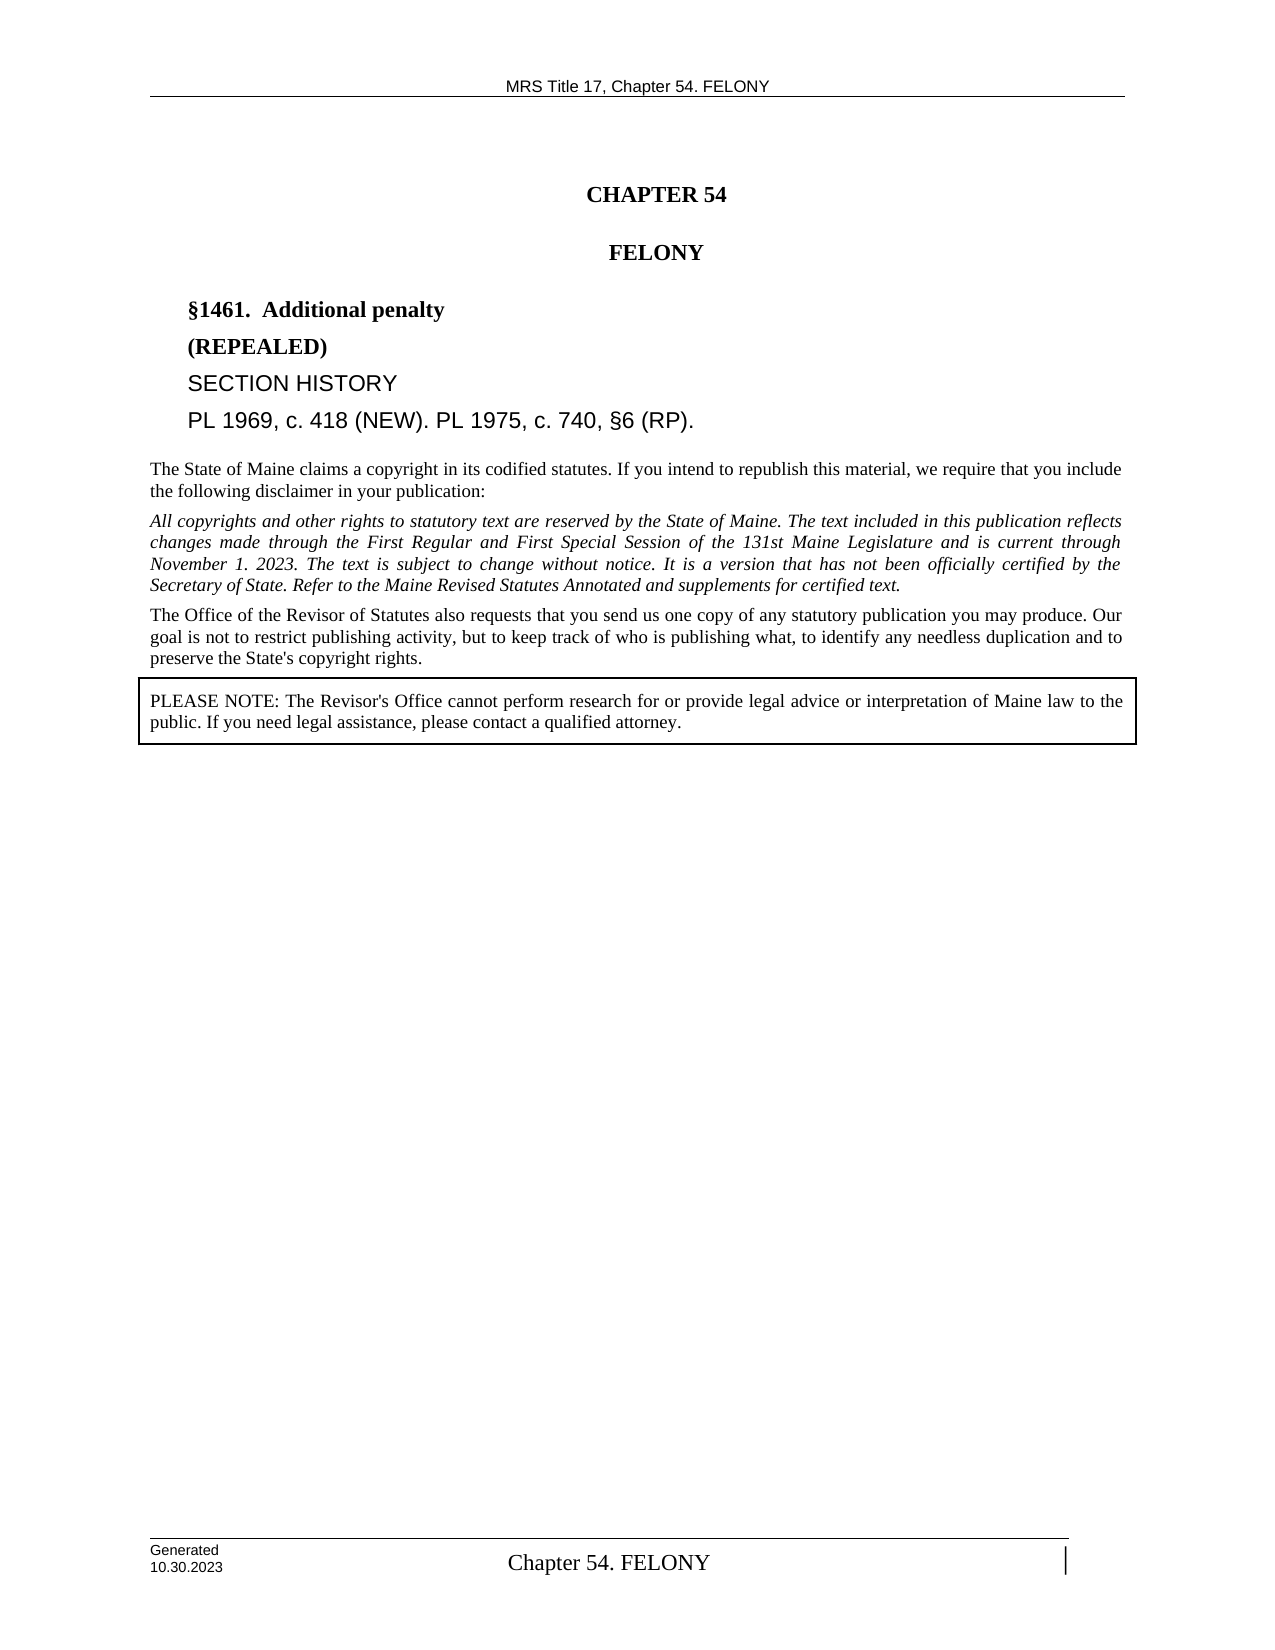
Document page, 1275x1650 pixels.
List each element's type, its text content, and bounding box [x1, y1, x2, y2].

text The Office of the Revisor of Statutes also requests that you send us one copy of any statutory publication you may produce. Our goal is not to restrict publishing activity, but to keep track of who is publishing what, to identify any needless duplication and to preserve the State's copyright rights. [150, 604, 1125, 669]
text FELONY [187, 239, 1125, 265]
text The State of Maine claims a copyright in its codified statutes. If you intend to republish this material, we require that you include the following disclaimer in your publication: [150, 458, 1125, 501]
text PLEASE NOTE: The Revisor's Office cannot perform research for or provide legal advice or interpretation of Maine law to the public. If you need legal assistance, please contact a qualified attorney. [140, 679, 1135, 743]
text PL 1969, c. 418 (NEW). PL 1975, c. 740, §6 (RP). [187, 407, 1125, 433]
text (REPEALED) [187, 333, 1125, 359]
text §1461. Additional penalty [187, 296, 1125, 323]
text All copyrights and other rights to statutory text are reserved by the State of Maine. The text included in this publication reflects changes made through the First Regular and First Special Session of the 131st Maine Legislature and is current through November 1. 2023 . The text is subject to change without notice. It is a version that has not been officially certified by the Secretary of State. Refer to the Maine Revised Statutes Annotated and supplements for certified text. [150, 509, 1125, 596]
text SECTION HISTORY [187, 370, 1125, 396]
text CHAPTER 54 [187, 181, 1125, 208]
